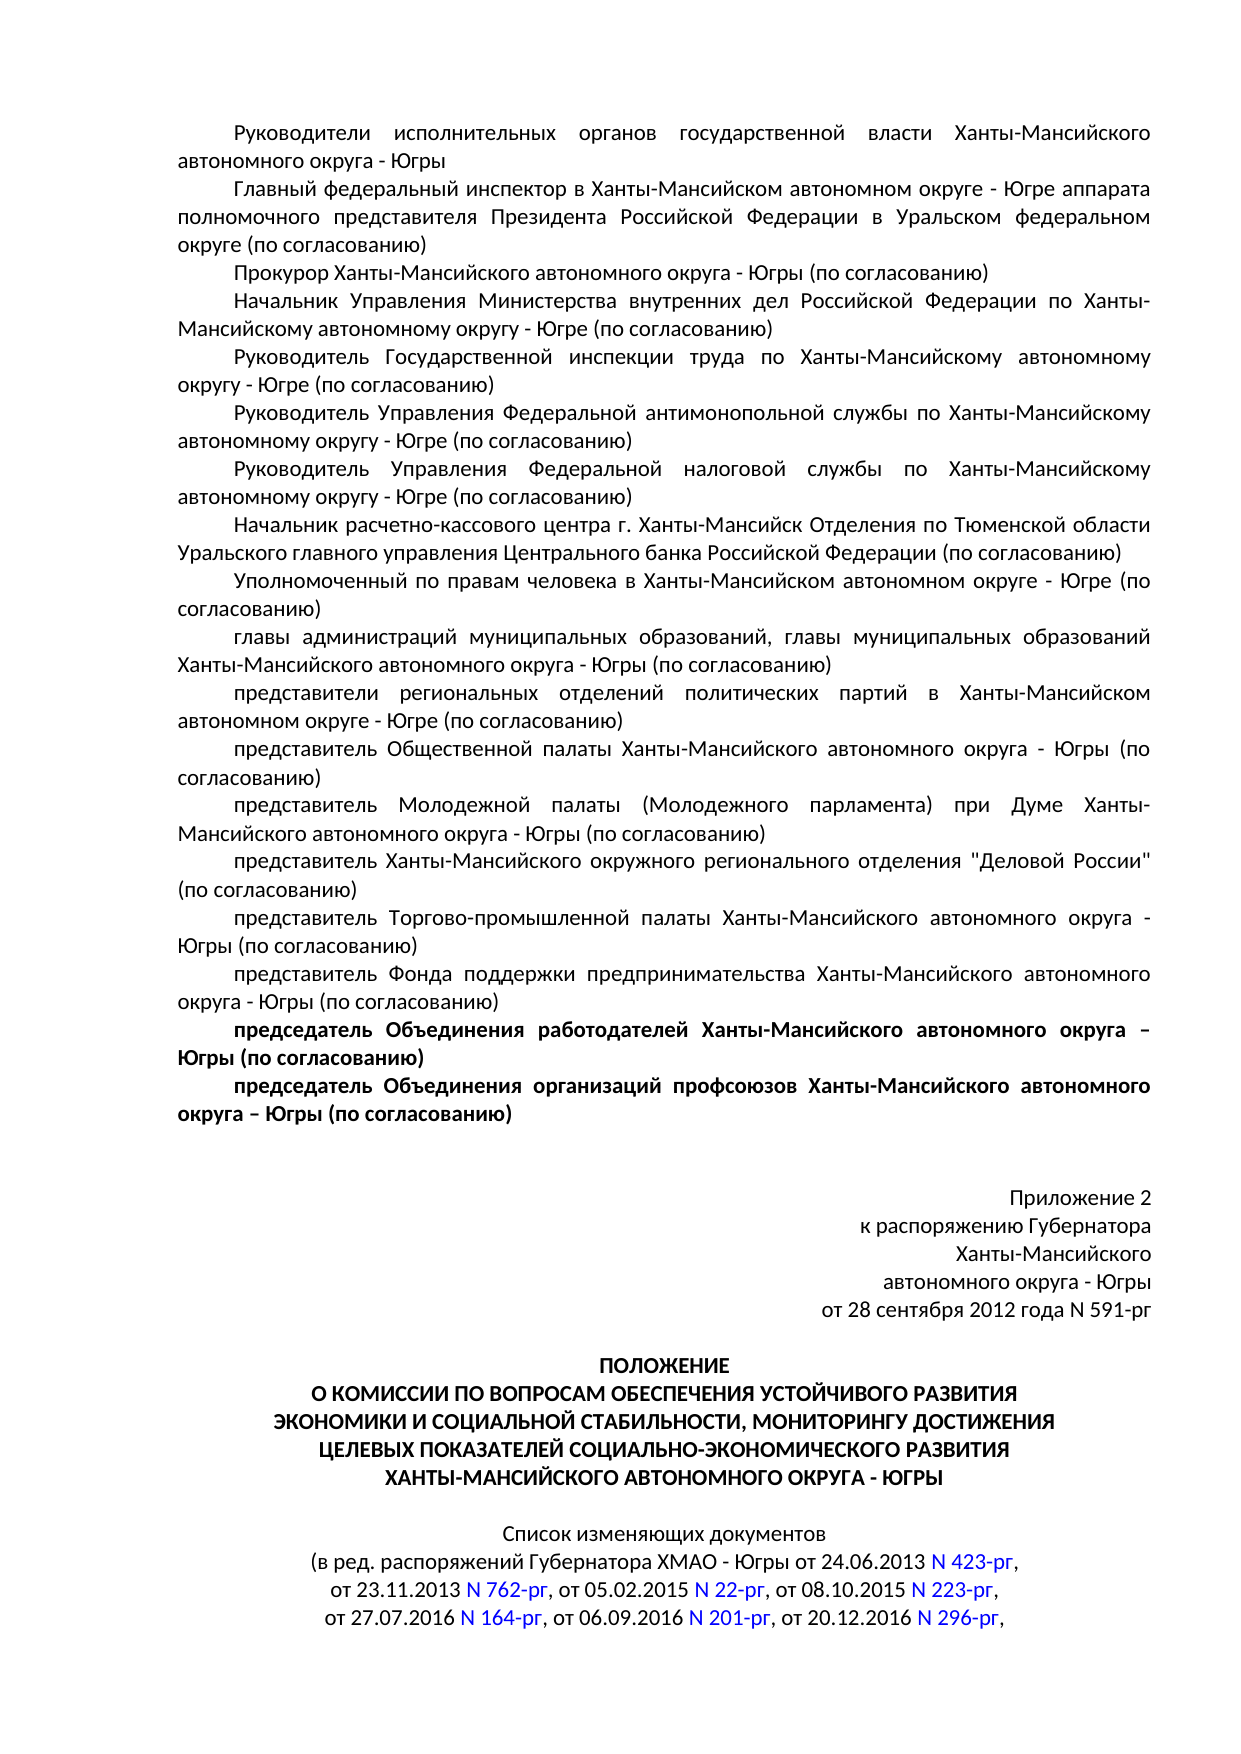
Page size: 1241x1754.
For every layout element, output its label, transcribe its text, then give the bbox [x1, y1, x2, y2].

text Руководитель Управления Федеральной налоговой службы по Ханты-Мансийскому автономному округу - Югре (по согласованию) [177, 454, 1152, 510]
text Начальник расчетно-кассового центра г. Ханты-Мансийск Отделения по Тюменской области Уральского главного управления Центрального банка Российской Федерации (по согласованию) [177, 510, 1152, 566]
title О КОМИССИИ ПО ВОПРОСАМ ОБЕСПЕЧЕНИЯ УСТОЙЧИВОГО РАЗВИТИЯ [177, 1379, 1152, 1407]
text Руководители исполнительных органов государственной власти Ханты-Мансийского автономного округа - Югры [177, 118, 1152, 174]
text председатель Объединения организаций профсоюзов Ханты-Мансийского автономного округа – Югры (по согласованию) [177, 1071, 1152, 1127]
text Главный федеральный инспектор в Ханты-Мансийском автономном округе - Югре аппарата полномочного представителя Президента Российской Федерации в Уральском федеральном округе (по согласованию) [177, 174, 1152, 258]
title ХАНТЫ-МАНСИЙСКОГО АВТОНОМНОГО ОКРУГА - ЮГРЫ [177, 1463, 1152, 1491]
text представитель Торгово-промышленной палаты Ханты-Мансийского автономного округа - Югры (по согласованию) [177, 903, 1152, 959]
text от 28 сентября 2012 года N 591-рг [177, 1295, 1152, 1323]
text Ханты-Мансийского [177, 1239, 1152, 1267]
text Прокурор Ханты-Мансийского автономного округа - Югры (по согласованию) [177, 258, 1152, 286]
title ЭКОНОМИКИ И СОЦИАЛЬНОЙ СТАБИЛЬНОСТИ, МОНИТОРИНГУ ДОСТИЖЕНИЯ [177, 1407, 1152, 1435]
text Уполномоченный по правам человека в Ханты-Мансийском автономном округе - Югре (по согласованию) [177, 566, 1152, 622]
text от 23.11.2013 N 762-рг, от 05.02.2015 N 22-рг, от 08.10.2015 N 223-рг, [177, 1575, 1152, 1603]
text Начальник Управления Министерства внутренних дел Российской Федерации по Ханты-Мансийскому автономному округу - Югре (по согласованию) [177, 286, 1152, 342]
text председатель Объединения работодателей Ханты-Мансийского автономного округа – Югры (по согласованию) [177, 1015, 1152, 1071]
title ЦЕЛЕВЫХ ПОКАЗАТЕЛЕЙ СОЦИАЛЬНО-ЭКОНОМИЧЕСКОГО РАЗВИТИЯ [177, 1435, 1152, 1463]
text к распоряжению Губернатора [177, 1211, 1152, 1239]
text представитель Общественной палаты Ханты-Мансийского автономного округа - Югры (по согласованию) [177, 734, 1152, 791]
text Руководитель Управления Федеральной антимонопольной службы по Ханты-Мансийскому автономному округу - Югре (по согласованию) [177, 398, 1152, 454]
text (в ред. распоряжений Губернатора ХМАО - Югры от 24.06.2013 N 423-рг, [177, 1547, 1152, 1575]
text главы администраций муниципальных образований, главы муниципальных образований Ханты-Мансийского автономного округа - Югры (по согласованию) [177, 622, 1152, 678]
title ПОЛОЖЕНИЕ [177, 1351, 1152, 1379]
text Список изменяющих документов [177, 1519, 1152, 1547]
text представитель Ханты-Мансийского окружного регионального отделения "Деловой России" (по согласованию) [177, 847, 1152, 903]
text представители региональных отделений политических партий в Ханты-Мансийском автономном округе - Югре (по согласованию) [177, 678, 1152, 734]
text от 27.07.2016 N 164-рг, от 06.09.2016 N 201-рг, от 20.12.2016 N 296-рг, [177, 1603, 1152, 1631]
text Приложение 2 [177, 1183, 1152, 1211]
text Руководитель Государственной инспекции труда по Ханты-Мансийскому автономному округу - Югре (по согласованию) [177, 342, 1152, 398]
text представитель Фонда поддержки предпринимательства Ханты-Мансийского автономного округа - Югры (по согласованию) [177, 959, 1152, 1015]
text представитель Молодежной палаты (Молодежного парламента) при Думе Ханты-Мансийского автономного округа - Югры (по согласованию) [177, 791, 1152, 847]
text автономного округа - Югры [177, 1267, 1152, 1295]
